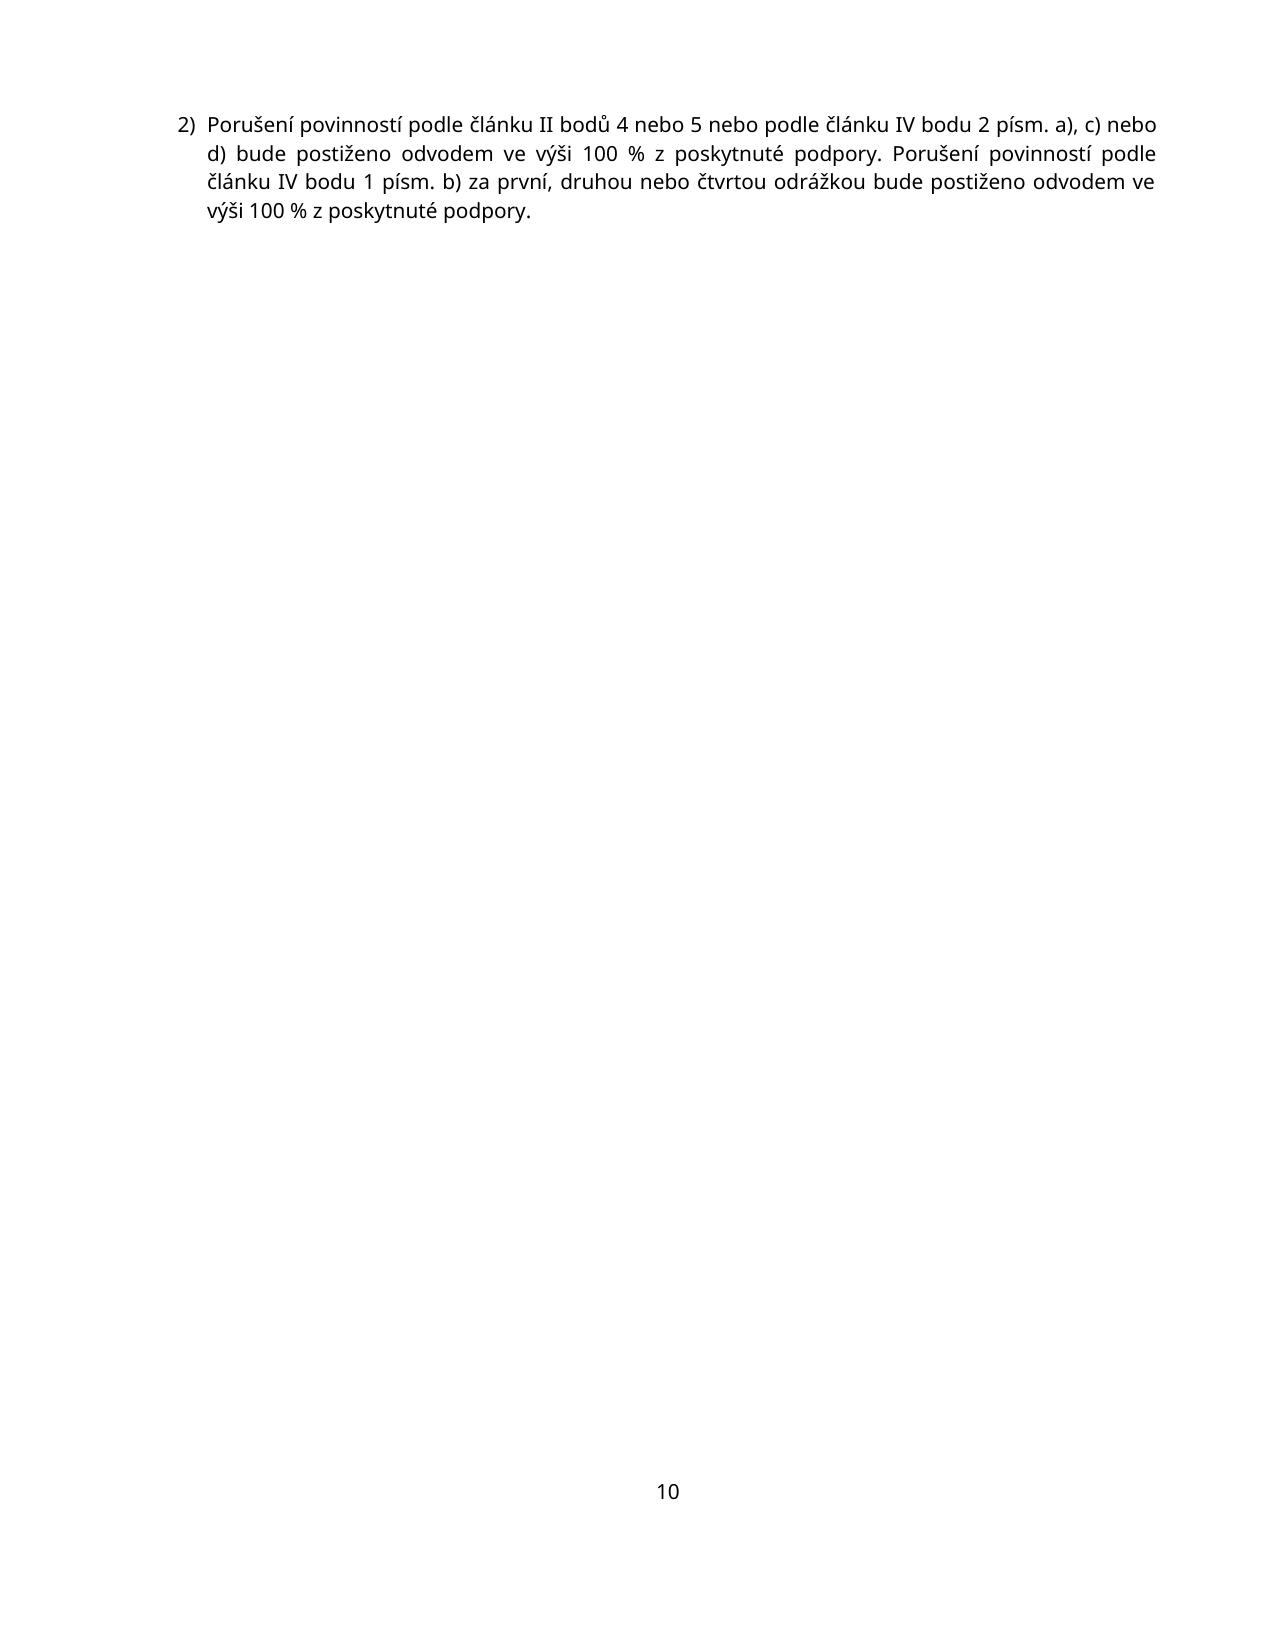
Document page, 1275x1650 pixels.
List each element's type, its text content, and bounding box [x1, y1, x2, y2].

list Porušení povinností podle článku II bodů 4 nebo 5 nebo podle článku IV bodu 2 písm. a), c) nebo d) bude postiženo odvodem ve výši 100 % z poskytnuté podpory. Porušení povinností podle článku IV bodu 1 písm. b) za první, druhou nebo čtvrtou odrážkou bude postiženo odvodem ve výši 100 % z poskytnuté podpory. [177, 110, 1157, 224]
